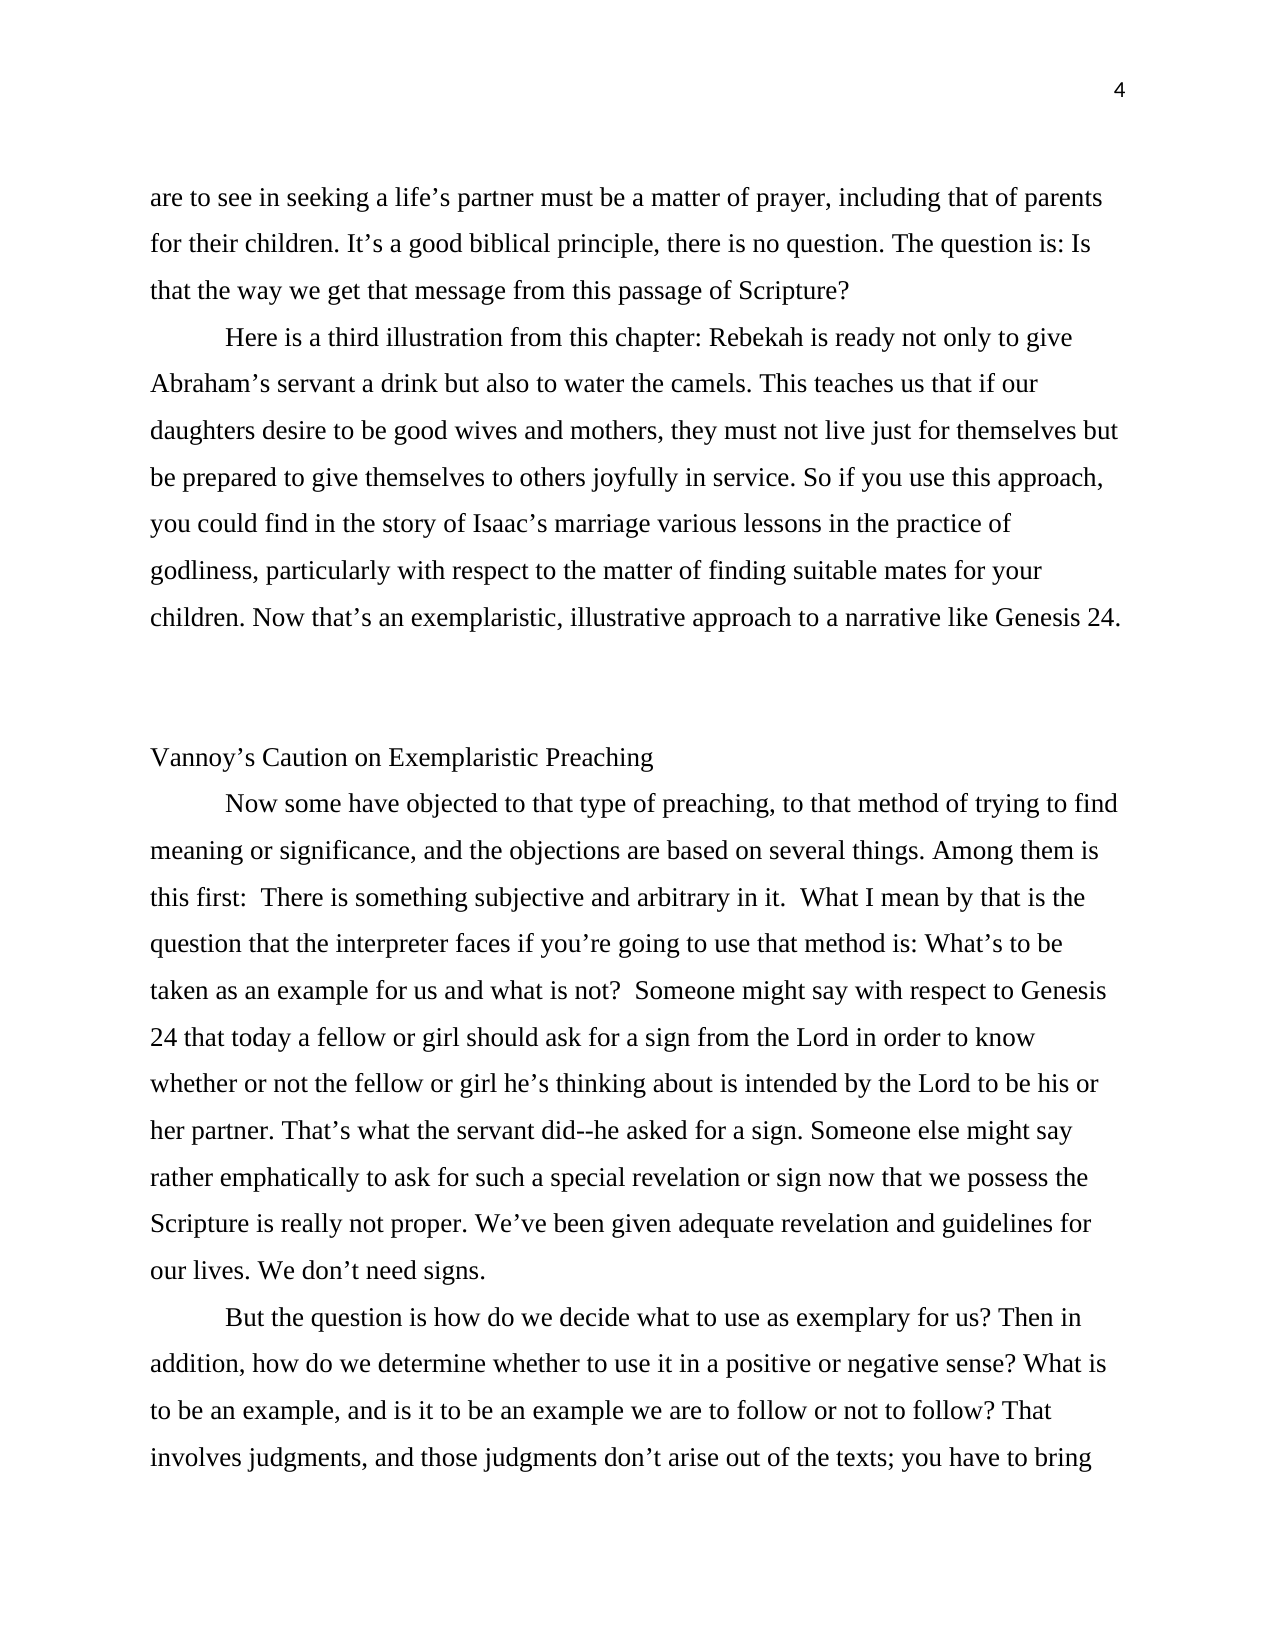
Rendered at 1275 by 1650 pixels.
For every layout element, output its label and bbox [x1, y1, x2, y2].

text [150, 181, 1125, 1472]
